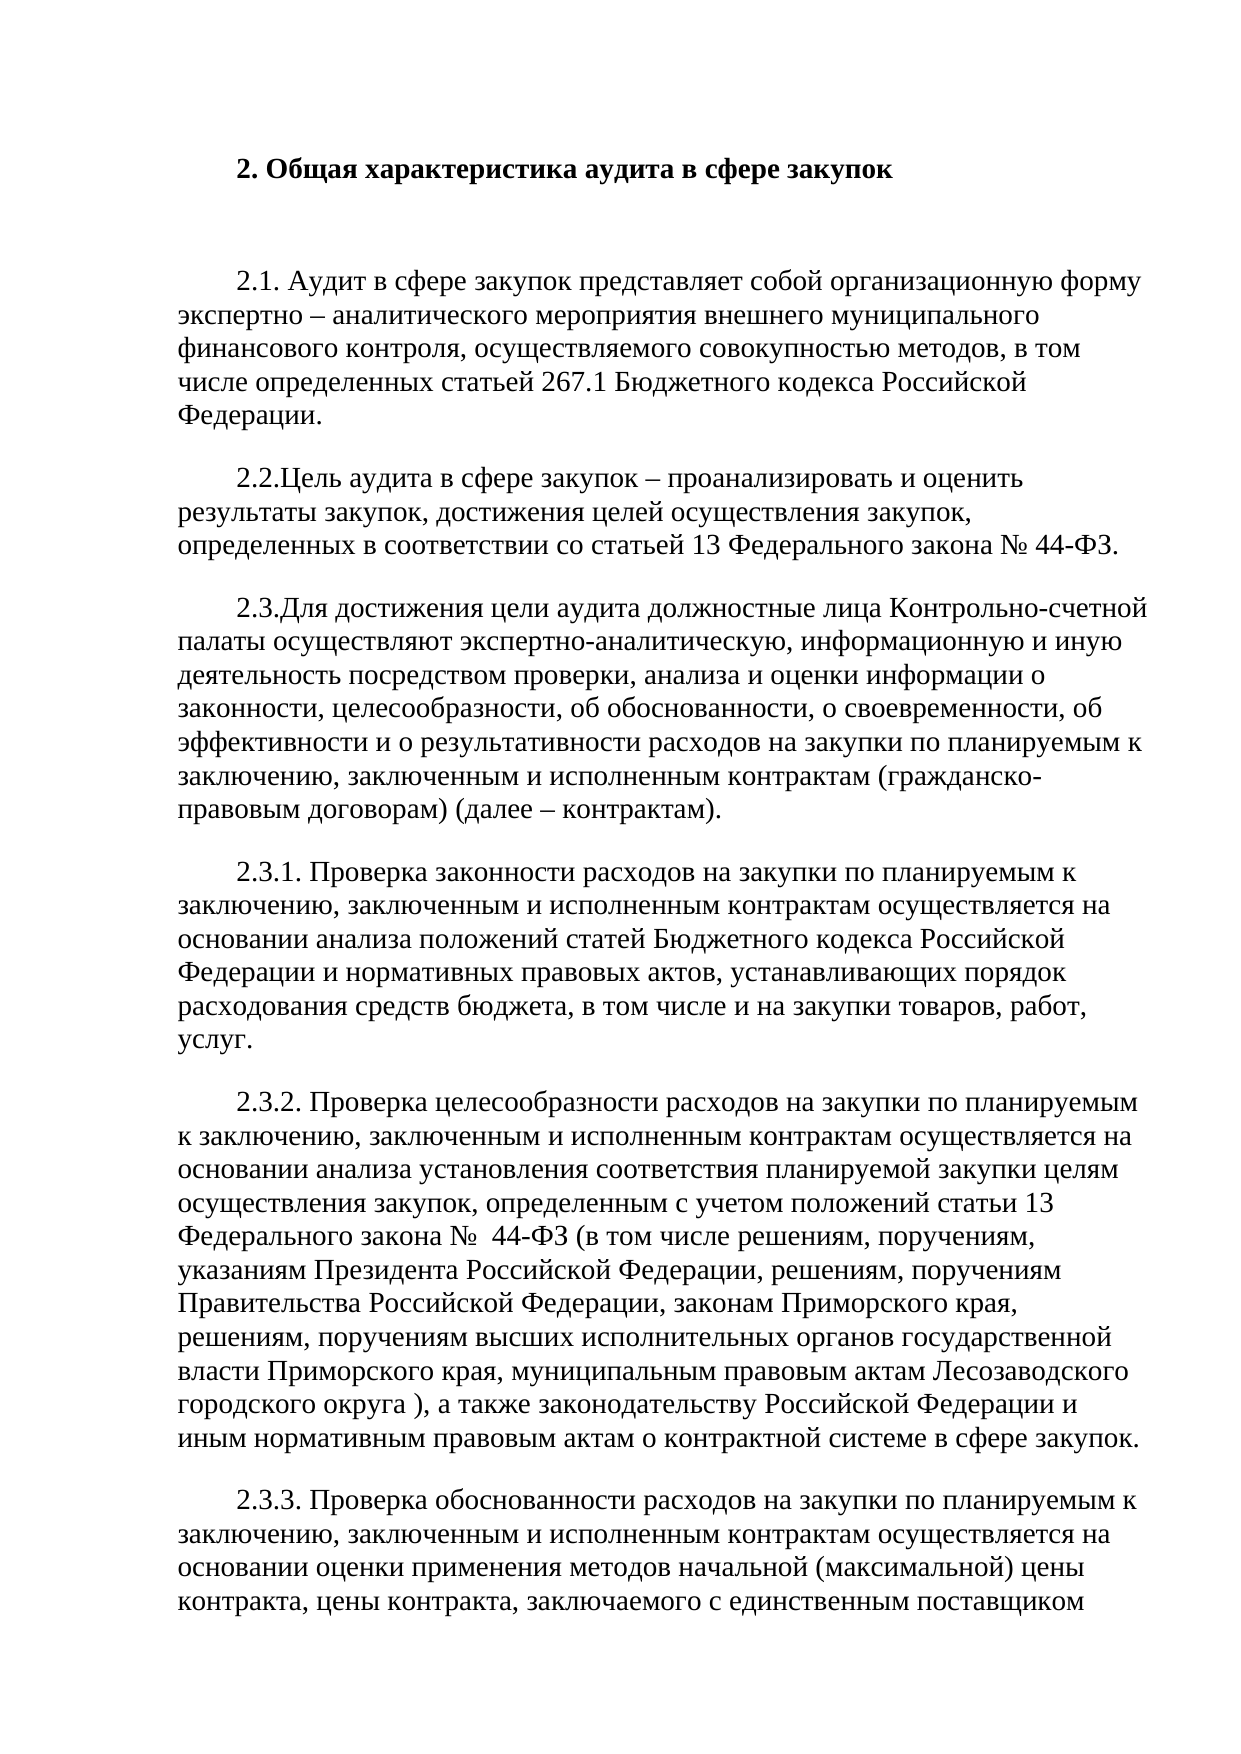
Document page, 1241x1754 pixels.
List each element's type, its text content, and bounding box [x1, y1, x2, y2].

text 2.1. Аудит в сфере закупок представляет собой организационную форму экспертно – аналитического мероприятия внешнего муниципального финансового контроля, осуществляемого совокупностью методов, в том числе определенных статьей 267.1 Бюджетного кодекса Российской Федерации. [177, 263, 1152, 431]
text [177, 1482, 1152, 1617]
text 2.3.2. Проверка целесообразности расходов на закупки по планируемым к заключению, заключенным и исполненным контрактам осуществляется на основании анализа установления соответствия планируемой закупки целям осуществления закупок, определенным с учетом положений статьи 13 Федерального закона № 44-ФЗ (в том числе решениям, поручениям, указаниям Президента Российской Федерации, решениям, поручениям Правительства Российской Федерации, законам Приморского края, решениям, поручениям высших исполнительных органов государственной власти Приморского края, муниципальным правовым актам Лесозаводского городского округа ), а также законодательству Российской Федерации и иным нормативным правовым актам о контрактной системе в сфере закупок. [177, 1084, 1152, 1453]
text 2.3.1. Проверка законности расходов на закупки по планируемым к заключению, заключенным и исполненным контрактам осуществляется на основании анализа положений статей Бюджетного кодекса Российской Федерации и нормативных правовых актов, устанавливающих порядок расходования средств бюджета, в том числе и на закупки товаров, работ, услуг. [177, 854, 1152, 1055]
text 2. Общая характеристика аудита в сфере закупок [177, 152, 1152, 185]
text 2.2.Цель аудита в сфере закупок – проанализировать и оценить результаты закупок, достижения целей осуществления закупок, определенных в соответствии со статьей 13 Федерального закона № 44-ФЗ. [177, 460, 1152, 561]
text 2.3.Для достижения цели аудита должностные лица Контрольно-счетной палаты осуществляют экспертно-аналитическую, информационную и иную деятельность посредством проверки, анализа и оценки информации о законности, целесообразности, об обоснованности, о своевременности, об эффективности и о результативности расходов на закупки по планируемым к заключению, заключенным и исполненным контрактам (гражданско-правовым договорам) (далее – контрактам). [177, 590, 1152, 825]
